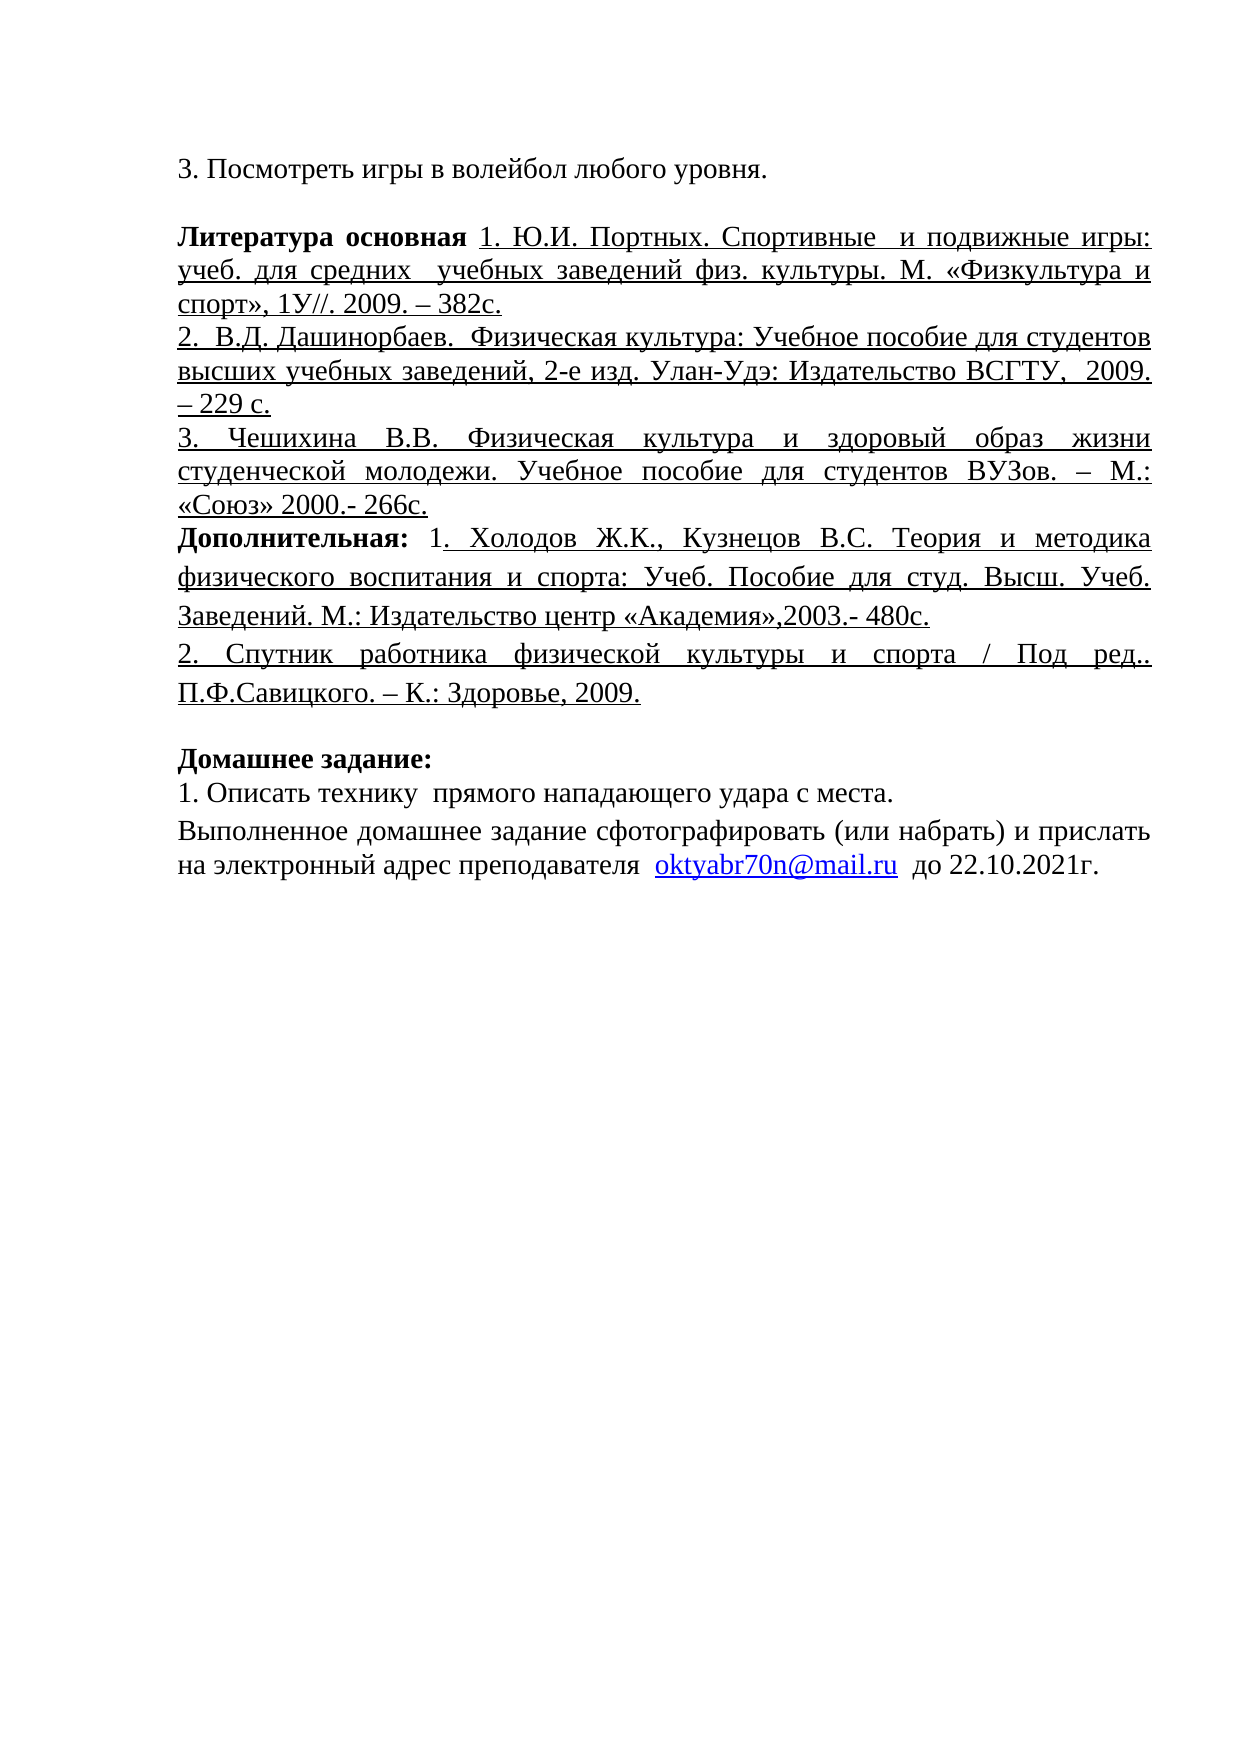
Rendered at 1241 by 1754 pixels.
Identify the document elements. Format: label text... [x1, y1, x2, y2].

text 2. В.Д. Дашинорбаев. Физическая культура: Учебное пособие для студентов высших учебных заведений, 2-е изд. Улан-Удэ: Издательство ВСГТУ, 2009. – 229 с. [177, 319, 1152, 382]
text Домашнее задание: [177, 741, 1152, 775]
text Дополнительная: 1. Холодов Ж.К., Кузнецов В.С. Теория и методика физического воспитания и спорта: Учеб. Пособие для студ. Высш. Учеб. Заведений. М.: Издательство центр «Академия»,2003.- 480с. [177, 521, 1152, 631]
text 2. В.Д. Дашинорбаев. Физическая культура: Учебное пособие для студентов высших учебных заведений, 2-е изд. Улан-Удэ: Издательство ВСГТУ, 2009. – 229 с. [177, 384, 1152, 420]
text 3. Чешихина В.В. Физическая культура и здоровый образ жизни студенческой молодежи. Учебное пособие для студентов ВУЗов. – М.: «Союз» 2000.- 266с. [177, 484, 1152, 521]
text 1. Описать технику прямого нападающего удара с места. [177, 775, 1152, 808]
text 2. Спутник работника физической культуры и спорта / Под ред.. П.Ф.Савицкого. – К.: Здоровье, 2009. [177, 636, 1152, 665]
text 3. Чешихина В.В. Физическая культура и здоровый образ жизни студенческой молодежи. Учебное пособие для студентов ВУЗов. – М.: «Союз» 2000.- 266с. [177, 420, 1152, 449]
text 3. Посмотреть игры в волейбол любого уровня. [177, 152, 1152, 185]
text Литература основная 1. Ю.И. Портных. Спортивные и подвижные игры: учеб. для средних учебных заведений физ. культуры. М. «Физкультура и спорт», 1У//. 2009. – 382с. [177, 219, 1152, 319]
text 3. Чешихина В.В. Физическая культура и здоровый образ жизни студенческой молодежи. Учебное пособие для студентов ВУЗов. – М.: «Союз» 2000.- 266с. [177, 450, 1152, 483]
text Выполненное домашнее задание сфотографировать (или набрать) и прислать на электронный адрес преподавателя oktyabr70n@mail.ru до 22.10.2021г. [177, 813, 1152, 881]
text 2. Спутник работника физической культуры и спорта / Под ред.. П.Ф.Савицкого. – К.: Здоровье, 2009. [177, 666, 1152, 708]
